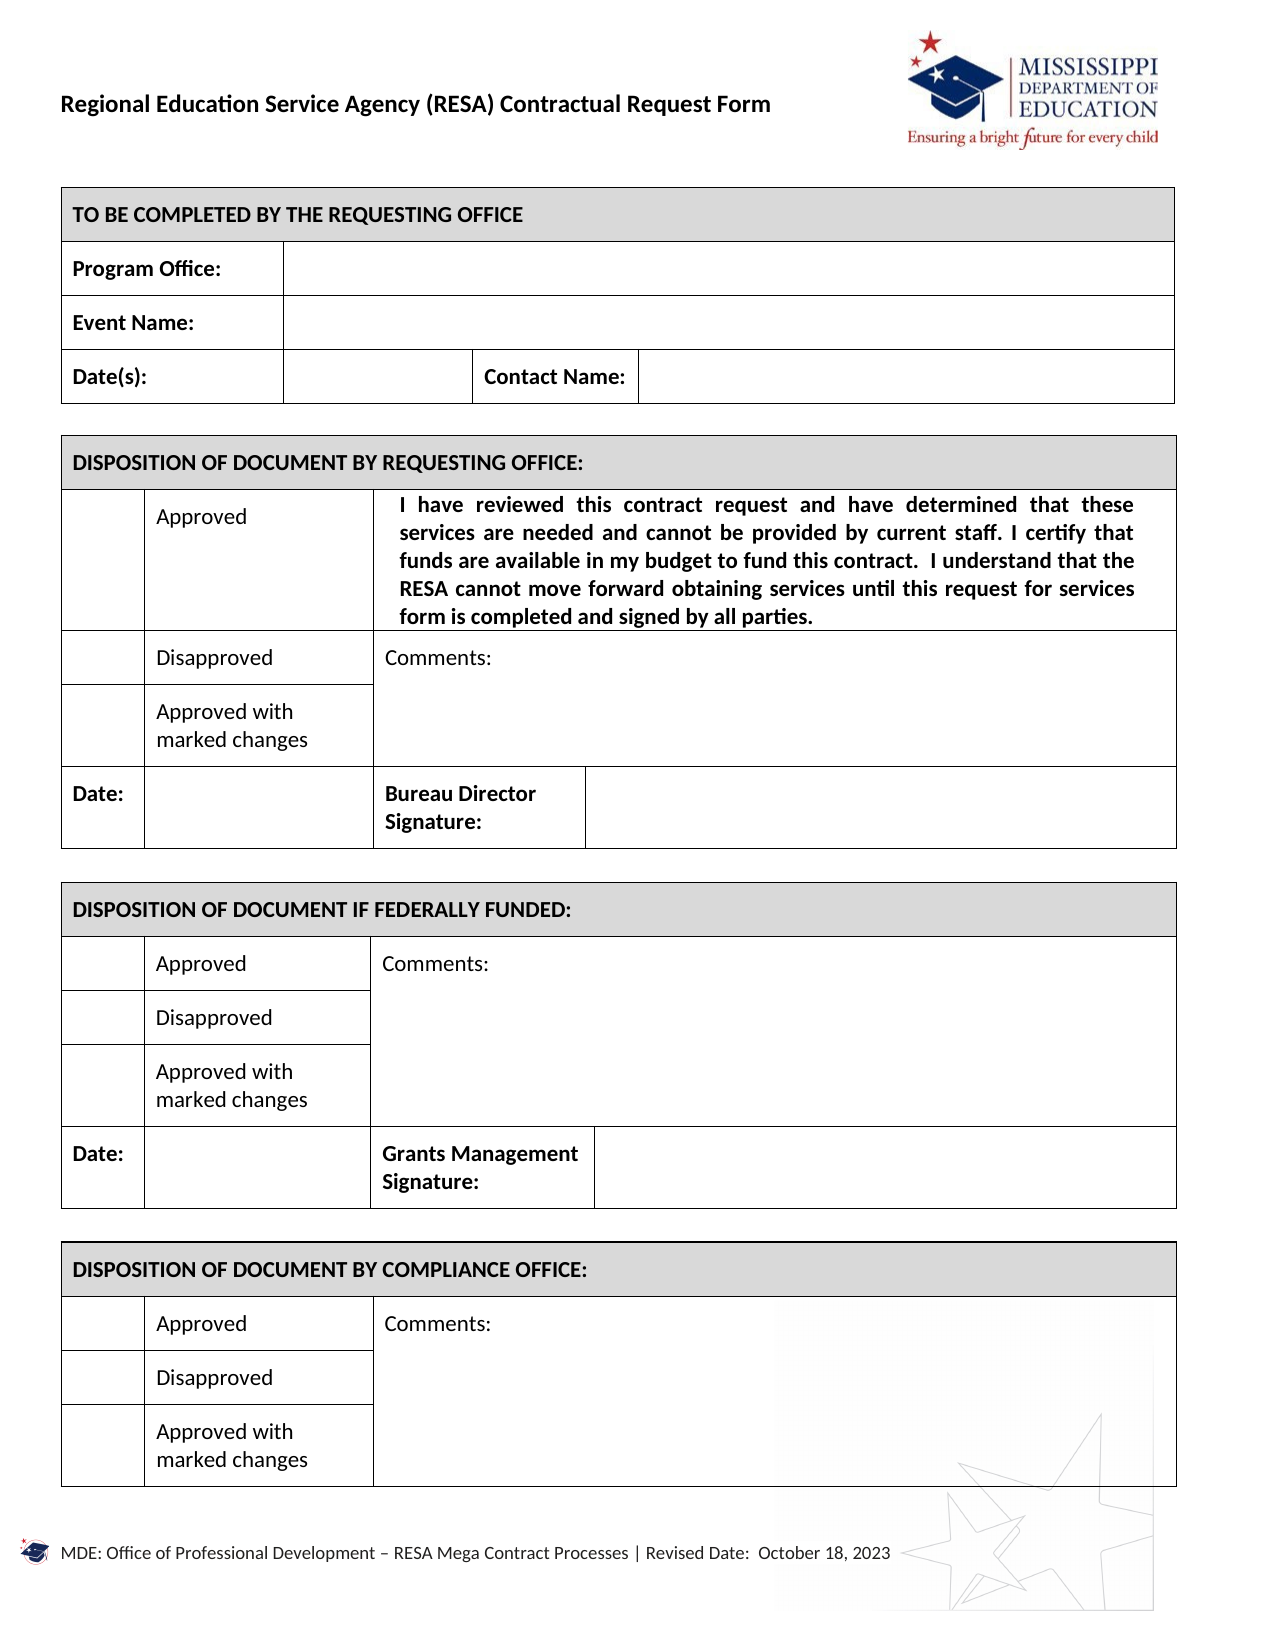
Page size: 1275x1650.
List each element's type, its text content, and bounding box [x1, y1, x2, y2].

picture [775, 1487, 1153, 1611]
table_cell Approved with marked changes [145, 685, 373, 766]
table_cell Program Office: [62, 242, 283, 295]
table_cell [284, 242, 1174, 295]
table_header Disposition of Document by Requesting office: [62, 436, 1176, 489]
table_cell Comments: [374, 1297, 1176, 1486]
table_cell [62, 937, 144, 990]
table_cell Disapproved [145, 1351, 373, 1404]
table_cell Approved [145, 1297, 373, 1349]
table_cell [284, 350, 472, 403]
table_cell Approved [145, 490, 373, 630]
table_header Disposition of Document by Compliance office: [62, 1243, 1176, 1296]
table_cell Contact Name: [473, 350, 638, 403]
table_cell Disapproved [145, 991, 370, 1044]
table_cell [62, 490, 144, 630]
table_cell Event Name: [62, 296, 283, 349]
table_cell Approved with marked changes [145, 1405, 373, 1486]
table_cell [145, 1127, 370, 1208]
table_cell Disapproved [145, 631, 373, 684]
table_cell Bureau Director Signature: [374, 767, 585, 848]
table_cell [62, 631, 144, 684]
table_cell Comments: [371, 937, 1176, 1126]
table_cell Date: [62, 1127, 144, 1208]
picture [19, 1538, 50, 1565]
table_cell Date(s): [62, 350, 283, 403]
picture [907, 30, 1158, 150]
table_header To be completed by the requesting office [62, 188, 1174, 241]
table_cell Approved [145, 937, 370, 990]
table_cell Date: [62, 767, 144, 848]
table_cell [62, 991, 144, 1044]
table_cell Comments: [374, 631, 1176, 766]
table_cell [62, 685, 144, 766]
table_header Disposition of Document if federally funded: [62, 883, 1176, 936]
table_cell [62, 1405, 144, 1486]
table_cell [62, 1297, 144, 1349]
table_cell [639, 350, 1174, 403]
table_cell [145, 767, 373, 848]
table_cell Grants Management Signature: [371, 1127, 594, 1208]
table_cell [62, 1045, 144, 1126]
table_cell [595, 1127, 1176, 1208]
table_cell [284, 296, 1174, 349]
table_cell I have reviewed this contract request and have determined that these services are needed and cannot be provided by current staff. I certify that funds are available in my budget to fund this contract. I understand that the RESA cannot move forward obtaining services until this request for services form is completed and signed by all parties. [374, 490, 1176, 630]
table_cell Approved with marked changes [145, 1045, 370, 1126]
table_cell [586, 767, 1176, 848]
table_cell [62, 1351, 144, 1404]
